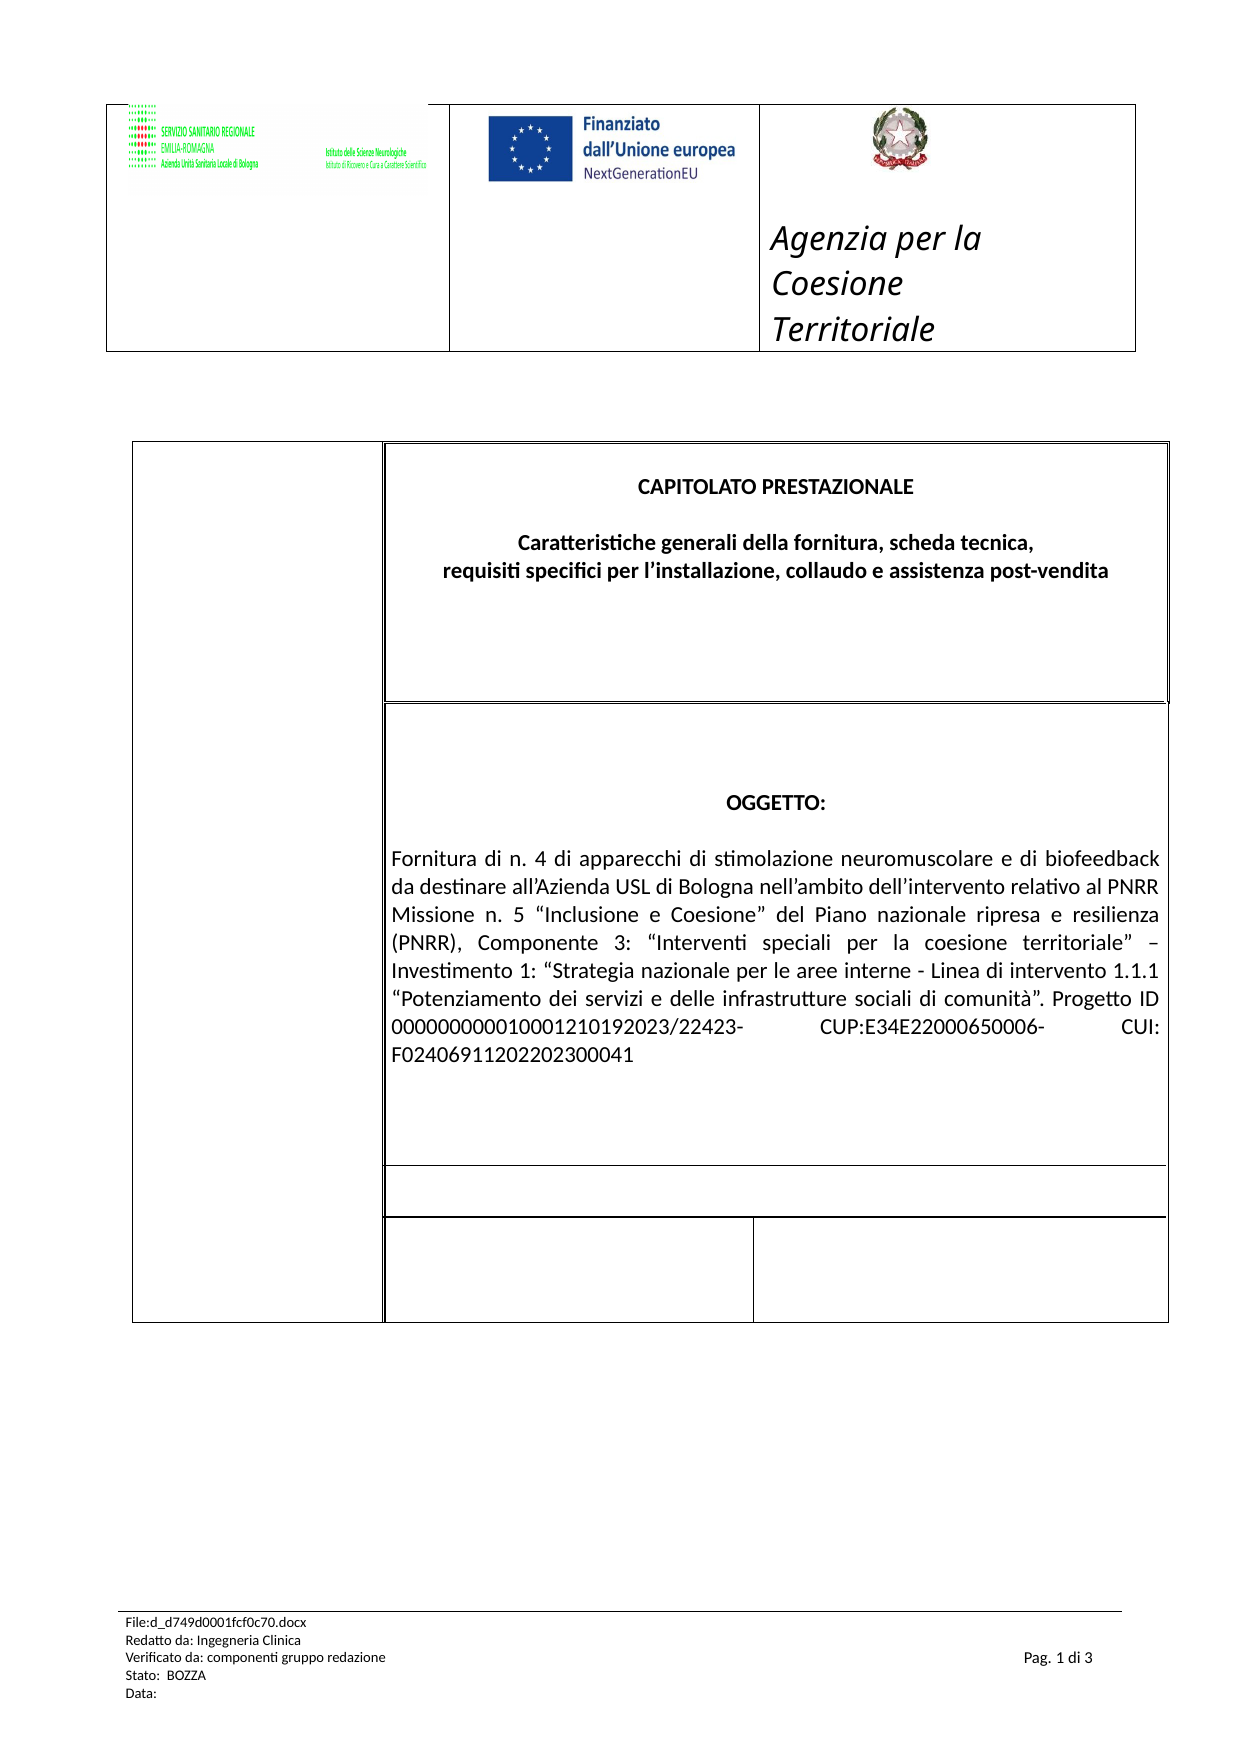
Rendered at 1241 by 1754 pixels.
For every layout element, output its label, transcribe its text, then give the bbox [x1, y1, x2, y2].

table_cell [386, 1218, 753, 1322]
table_cell OGGETTO: Fornitura di n. 4 di apparecchi di stimolazione neuromuscolare e di biofeedback da destinare all’Azienda USL di Bologna nell’ambito dell’intervento relativo al PNRR Missione n. 5 “Inclusione e Coesione” del Piano nazionale ripresa e resilienza (PNRR), Componente 3: “Interventi speciali per la coesione territoriale” – Investimento 1: “Strategia nazionale per le aree interne - Linea di intervento 1.1.1 “Potenziamento dei servizi e delle infrastrutture sociali di comunità”. Progetto ID 000000000010001210192023/22423- CUP:E34E22000650006- CUI: F02406911202202300041 [384, 701, 1168, 1164]
table_header CAPITOLATO PRESTAZIONALE Caratteristiche generali della fornitura, scheda tecnica, requisiti specifici per l’installazione, collaudo e assistenza post-vendita [386, 444, 1167, 701]
picture [128, 104, 429, 196]
picture [870, 105, 931, 173]
table_cell [386, 1165, 1168, 1216]
table_header [133, 442, 382, 1322]
table_cell [754, 1216, 1168, 1322]
